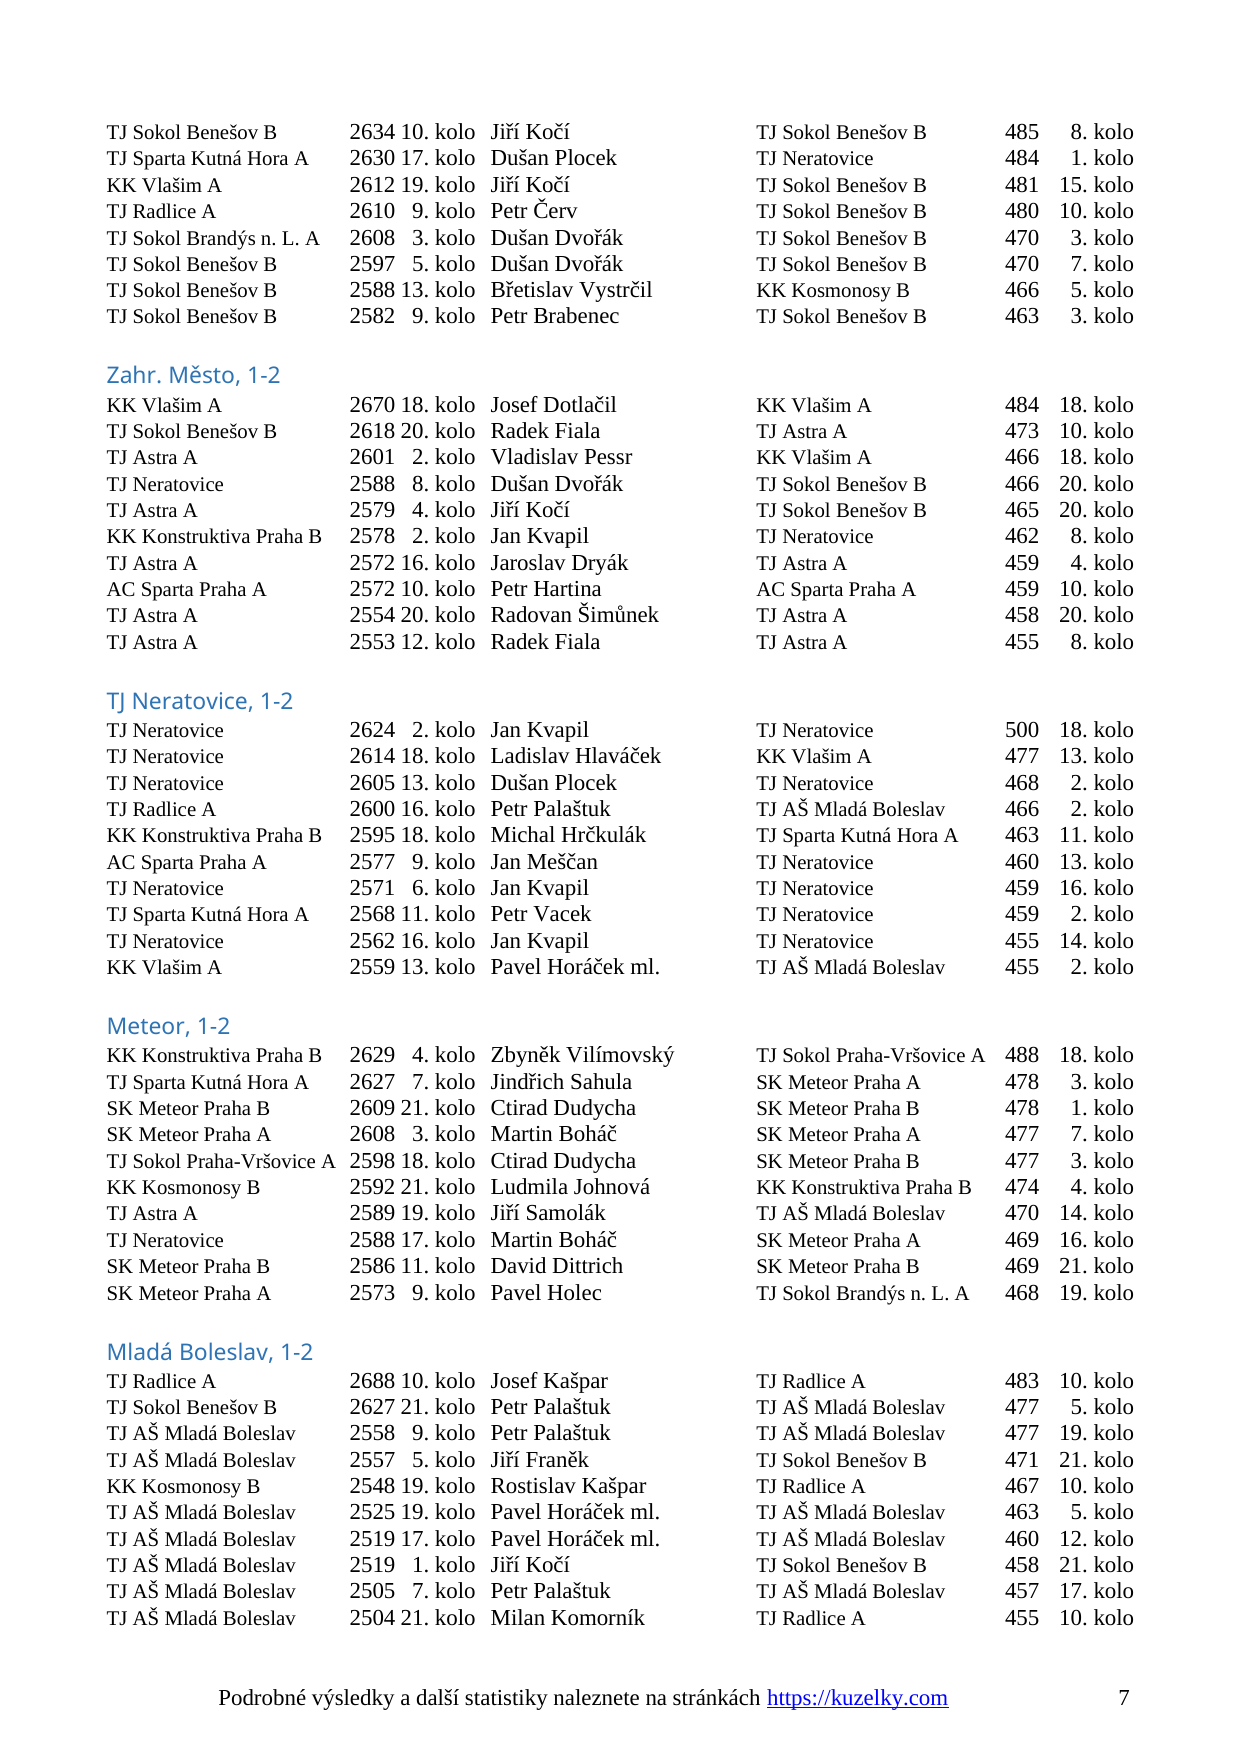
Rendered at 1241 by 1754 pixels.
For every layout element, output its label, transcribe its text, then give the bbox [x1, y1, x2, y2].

text TJ Sokol Benešov B 2588 13. kolo Břetislav Vystrčil KK Kosmonosy B 466 5. kolo [106, 276, 1134, 303]
text TJ Sokol Benešov B 2582 9. kolo Petr Brabenec TJ Sokol Benešov B 463 3. kolo [106, 303, 1134, 329]
text TJ Neratovice 2588 8. kolo Dušan Dvořák TJ Sokol Benešov B 466 20. kolo [106, 470, 1134, 496]
text KK Konstruktiva Praha B 2578 2. kolo Jan Kvapil TJ Neratovice 462 8. kolo [106, 522, 1134, 549]
text TJ Sokol Benešov B 2627 21. kolo Petr Palaštuk TJ AŠ Mladá Boleslav 477 5. kolo [106, 1393, 1134, 1419]
text TJ AŠ Mladá Boleslav 2558 9. kolo Petr Palaštuk TJ AŠ Mladá Boleslav 477 19. kolo [106, 1419, 1134, 1446]
text TJ Sparta Kutná Hora A 2568 11. kolo Petr Vacek TJ Neratovice 459 2. kolo [106, 901, 1134, 927]
text SK Meteor Praha A 2608 3. kolo Martin Boháč SK Meteor Praha A 477 7. kolo [106, 1120, 1134, 1147]
text AC Sparta Praha A 2577 9. kolo Jan Meščan TJ Neratovice 460 13. kolo [106, 848, 1134, 874]
text AC Sparta Praha A 2572 10. kolo Petr Hartina AC Sparta Praha A 459 10. kolo [106, 575, 1134, 602]
text TJ AŠ Mladá Boleslav 2519 1. kolo Jiří Kočí TJ Sokol Benešov B 458 21. kolo [106, 1551, 1134, 1577]
text TJ Sokol Benešov B 2618 20. kolo Radek Fiala TJ Astra A 473 10. kolo [106, 417, 1134, 443]
text TJ Neratovice 2614 18. kolo Ladislav Hlaváček KK Vlašim A 477 13. kolo [106, 742, 1134, 769]
text TJ Radlice A 2688 10. kolo Josef Kašpar TJ Radlice A 483 10. kolo [106, 1367, 1134, 1393]
text TJ Astra A 2572 16. kolo Jaroslav Dryák TJ Astra A 459 4. kolo [106, 549, 1134, 575]
text KK Vlašim A 2559 13. kolo Pavel Horáček ml. TJ AŠ Mladá Boleslav 455 2. kolo [106, 953, 1134, 979]
text TJ AŠ Mladá Boleslav 2505 7. kolo Petr Palaštuk TJ AŠ Mladá Boleslav 457 17. kolo [106, 1577, 1134, 1604]
subtitle Zahr. Město, 1-2 [106, 359, 1134, 391]
text TJ Radlice A 2610 9. kolo Petr Červ TJ Sokol Benešov B 480 10. kolo [106, 197, 1134, 223]
text TJ Astra A 2579 4. kolo Jiří Kočí TJ Sokol Benešov B 465 20. kolo [106, 496, 1134, 522]
text TJ Neratovice 2624 2. kolo Jan Kvapil TJ Neratovice 500 18. kolo [106, 716, 1134, 742]
text TJ AŠ Mladá Boleslav 2557 5. kolo Jiří Franěk TJ Sokol Benešov B 471 21. kolo [106, 1446, 1134, 1472]
text TJ Neratovice 2571 6. kolo Jan Kvapil TJ Neratovice 459 16. kolo [106, 874, 1134, 901]
text TJ Astra A 2554 20. kolo Radovan Šimůnek TJ Astra A 458 20. kolo [106, 602, 1134, 628]
text KK Konstruktiva Praha B 2629 4. kolo Zbyněk Vilímovský TJ Sokol Praha-Vršovice A 488 18. kolo [106, 1041, 1134, 1068]
text KK Konstruktiva Praha B 2595 18. kolo Michal Hrčkulák TJ Sparta Kutná Hora A 463 11. kolo [106, 821, 1134, 848]
text TJ AŠ Mladá Boleslav 2504 21. kolo Milan Komorník TJ Radlice A 455 10. kolo [106, 1604, 1134, 1630]
text TJ Astra A 2589 19. kolo Jiří Samolák TJ AŠ Mladá Boleslav 470 14. kolo [106, 1199, 1134, 1226]
text TJ Astra A 2553 12. kolo Radek Fiala TJ Astra A 455 8. kolo [106, 628, 1134, 654]
text TJ Neratovice 2588 17. kolo Martin Boháč SK Meteor Praha A 469 16. kolo [106, 1226, 1134, 1252]
text TJ Sokol Benešov B 2597 5. kolo Dušan Dvořák TJ Sokol Benešov B 470 7. kolo [106, 250, 1134, 276]
text KK Vlašim A 2670 18. kolo Josef Dotlačil KK Vlašim A 484 18. kolo [106, 391, 1134, 417]
text TJ Astra A 2601 2. kolo Vladislav Pessr KK Vlašim A 466 18. kolo [106, 443, 1134, 470]
text SK Meteor Praha B 2586 11. kolo David Dittrich SK Meteor Praha B 469 21. kolo [106, 1252, 1134, 1278]
text SK Meteor Praha A 2573 9. kolo Pavel Holec TJ Sokol Brandýs n. L. A 468 19. kolo [106, 1278, 1134, 1305]
text SK Meteor Praha B 2609 21. kolo Ctirad Dudycha SK Meteor Praha B 478 1. kolo [106, 1094, 1134, 1120]
text TJ Sokol Benešov B 2634 10. kolo Jiří Kočí TJ Sokol Benešov B 485 8. kolo [106, 118, 1134, 144]
text KK Kosmonosy B 2548 19. kolo Rostislav Kašpar TJ Radlice A 467 10. kolo [106, 1472, 1134, 1498]
text TJ AŠ Mladá Boleslav 2519 17. kolo Pavel Horáček ml. TJ AŠ Mladá Boleslav 460 12. kolo [106, 1525, 1134, 1551]
subtitle Mladá Boleslav, 1-2 [106, 1335, 1134, 1367]
text KK Vlašim A 2612 19. kolo Jiří Kočí TJ Sokol Benešov B 481 15. kolo [106, 171, 1134, 197]
text TJ Sparta Kutná Hora A 2630 17. kolo Dušan Plocek TJ Neratovice 484 1. kolo [106, 144, 1134, 171]
subtitle TJ Neratovice, 1-2 [106, 685, 1134, 716]
text TJ Radlice A 2600 16. kolo Petr Palaštuk TJ AŠ Mladá Boleslav 466 2. kolo [106, 795, 1134, 821]
text TJ Sparta Kutná Hora A 2627 7. kolo Jindřich Sahula SK Meteor Praha A 478 3. kolo [106, 1068, 1134, 1094]
subtitle Meteor, 1-2 [106, 1010, 1134, 1041]
text TJ Sokol Brandýs n. L. A 2608 3. kolo Dušan Dvořák TJ Sokol Benešov B 470 3. kolo [106, 223, 1134, 250]
text KK Kosmonosy B 2592 21. kolo Ludmila Johnová KK Konstruktiva Praha B 474 4. kolo [106, 1173, 1134, 1199]
text TJ Neratovice 2605 13. kolo Dušan Plocek TJ Neratovice 468 2. kolo [106, 769, 1134, 795]
text TJ AŠ Mladá Boleslav 2525 19. kolo Pavel Horáček ml. TJ AŠ Mladá Boleslav 463 5. kolo [106, 1498, 1134, 1525]
text TJ Neratovice 2562 16. kolo Jan Kvapil TJ Neratovice 455 14. kolo [106, 927, 1134, 953]
text TJ Sokol Praha-Vršovice A 2598 18. kolo Ctirad Dudycha SK Meteor Praha B 477 3. kolo [106, 1147, 1134, 1173]
